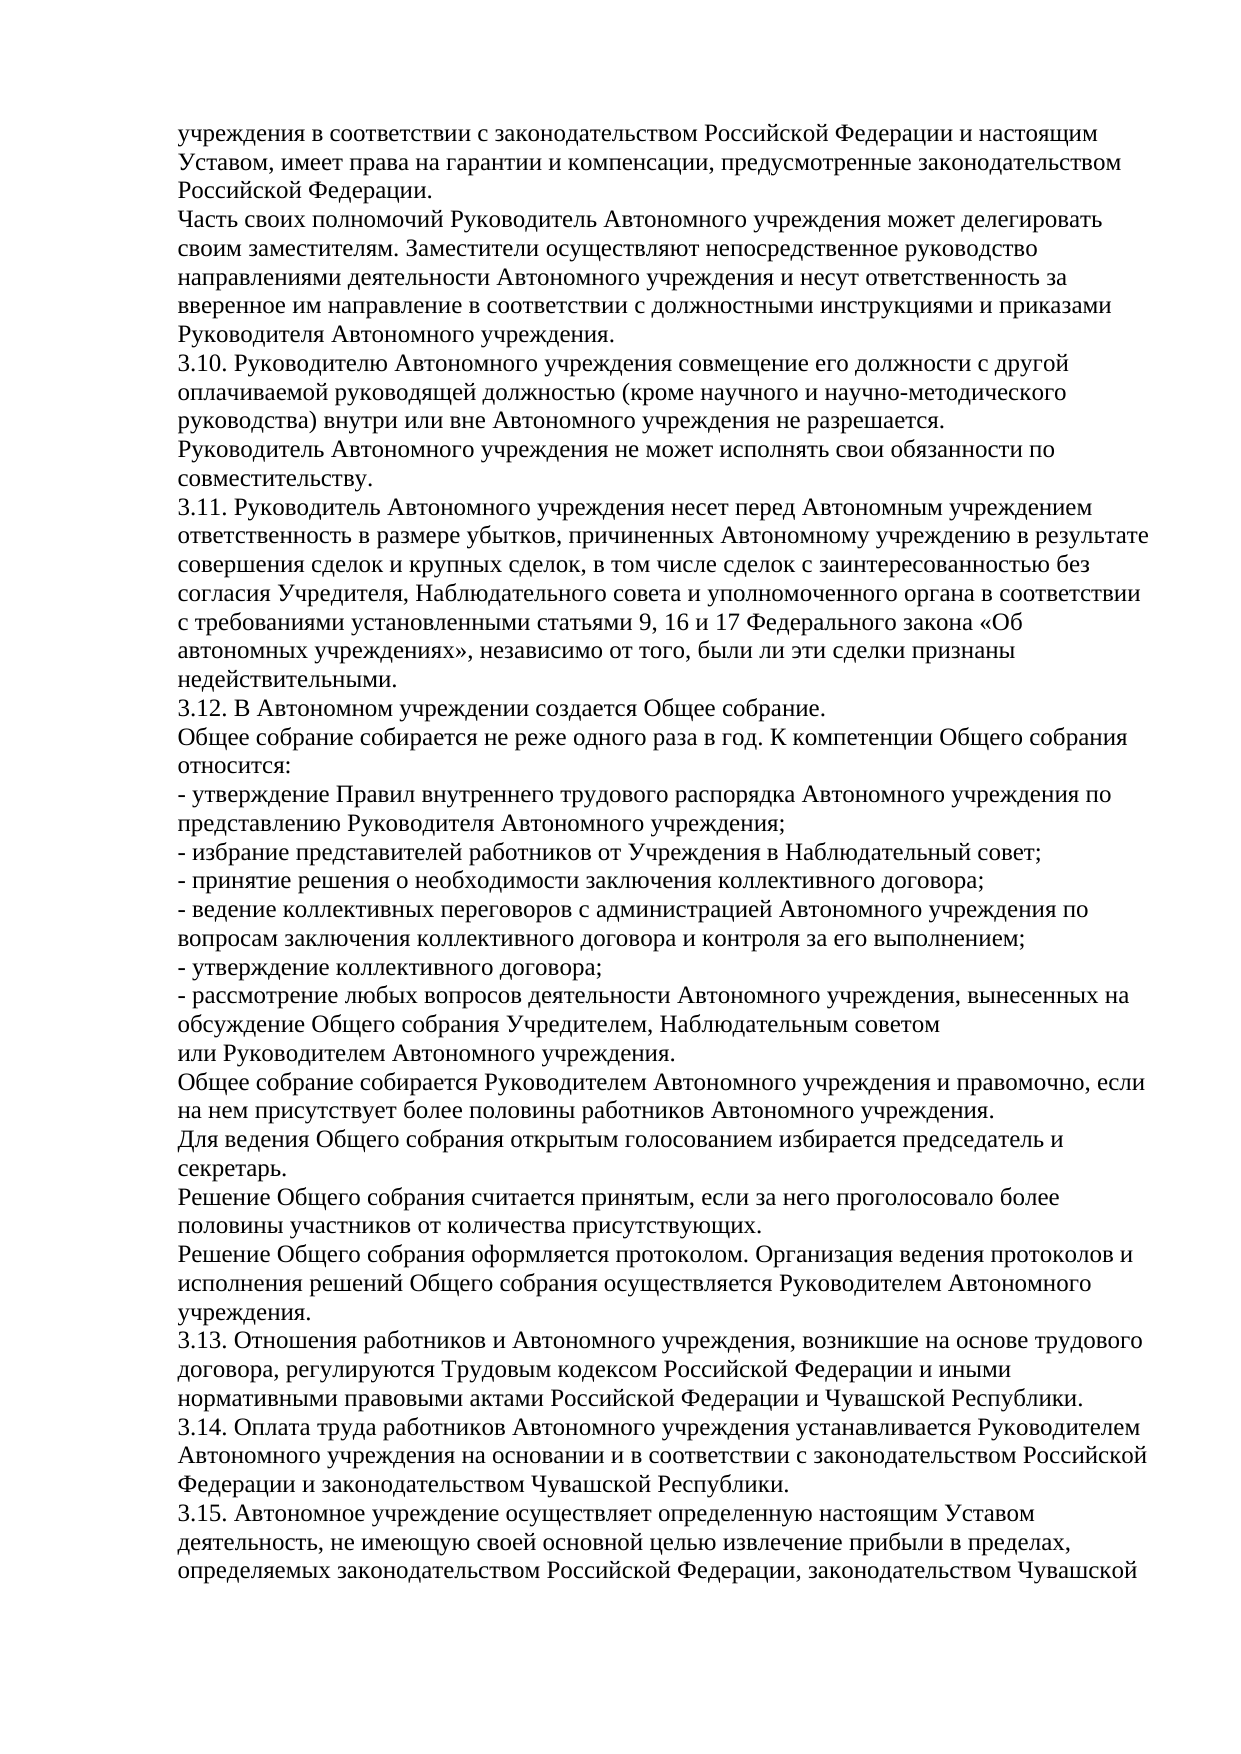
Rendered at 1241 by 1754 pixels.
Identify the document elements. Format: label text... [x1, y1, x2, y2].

text Для ведения Общего собрания открытым голосованием избирается председатель и секретарь. [177, 1124, 1152, 1182]
text - принятие решения о необходимости заключения коллективного договора; [177, 866, 1152, 894]
text 3.11. Руководитель Автономного учреждения несет перед Автономным учреждением ответственность в размере убытков, причиненных Автономному учреждению в результате совершения сделок и крупных сделок, в том числе сделок с заинтересованностью без согласия Учредителя, Наблюдательного совета и уполномоченного органа в соответствии с требованиями установленными статьями 9, 16 и 17 Федерального закона «Об автономных учреждениях», независимо от того, были ли эти сделки признаны недействительными. [177, 492, 1152, 693]
text Решение Общего собрания оформляется протоколом. Организация ведения протоколов и исполнения решений Общего собрания осуществляется Руководителем Автономного учреждения. [177, 1239, 1152, 1326]
text - рассмотрение любых вопросов деятельности Автономного учреждения, вынесенных на обсуждение Общего собрания Учредителем, Наблюдательным советом или Руководителем Автономного учреждения. [177, 981, 1152, 1067]
text Руководитель Автономного учреждения не может исполнять свои обязанности по совместительству. [177, 434, 1152, 492]
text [177, 118, 1152, 204]
text Общее собрание собирается Руководителем Автономного учреждения и правомочно, если на нем присутствует более половины работников Автономного учреждения. [177, 1067, 1152, 1124]
text 3.10. Руководителю Автономного учреждения совмещение его должности с другой оплачиваемой руководящей должностью (кроме научного и научно-методического руководства) внутри или вне Автономного учреждения не разрешается. [177, 348, 1152, 434]
text - ведение коллективных переговоров с администрацией Автономного учреждения по вопросам заключения коллективного договора и контроля за его выполнением; [177, 894, 1152, 952]
text - избрание представителей работников от Учреждения в Наблюдательный совет; [177, 837, 1152, 866]
text Решение Общего собрания считается принятым, если за него проголосовало более половины участников от количества присутствующих. [177, 1182, 1152, 1239]
text 3.13. Отношения работников и Автономного учреждения, возникшие на основе трудового договора, регулируются Трудовым кодексом Российской Федерации и иными нормативными правовыми актами Российской Федерации и Чувашской Республики. [177, 1326, 1152, 1412]
text 3.12. В Автономном учреждении создается Общее собрание. [177, 693, 1152, 722]
text - утверждение коллективного договора; [177, 952, 1152, 981]
text 3.14. Оплата труда работников Автономного учреждения устанавливается Руководителем Автономного учреждения на основании и в соответствии с законодательством Российской Федерации и законодательством Чувашской Республики. [177, 1412, 1152, 1498]
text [177, 1498, 1152, 1584]
text Общее собрание собирается не реже одного раза в год. К компетенции Общего собрания относится: [177, 722, 1152, 779]
text - утверждение Правил внутреннего трудового распорядка Автономного учреждения по представлению Руководителя Автономного учреждения; [177, 779, 1152, 837]
text Часть своих полномочий Руководитель Автономного учреждения может делегировать своим заместителям. Заместители осуществляют непосредственное руководство направлениями деятельности Автономного учреждения и несут ответственность за вверенное им направление в соответствии с должностными инструкциями и приказами Руководителя Автономного учреждения. [177, 204, 1152, 348]
